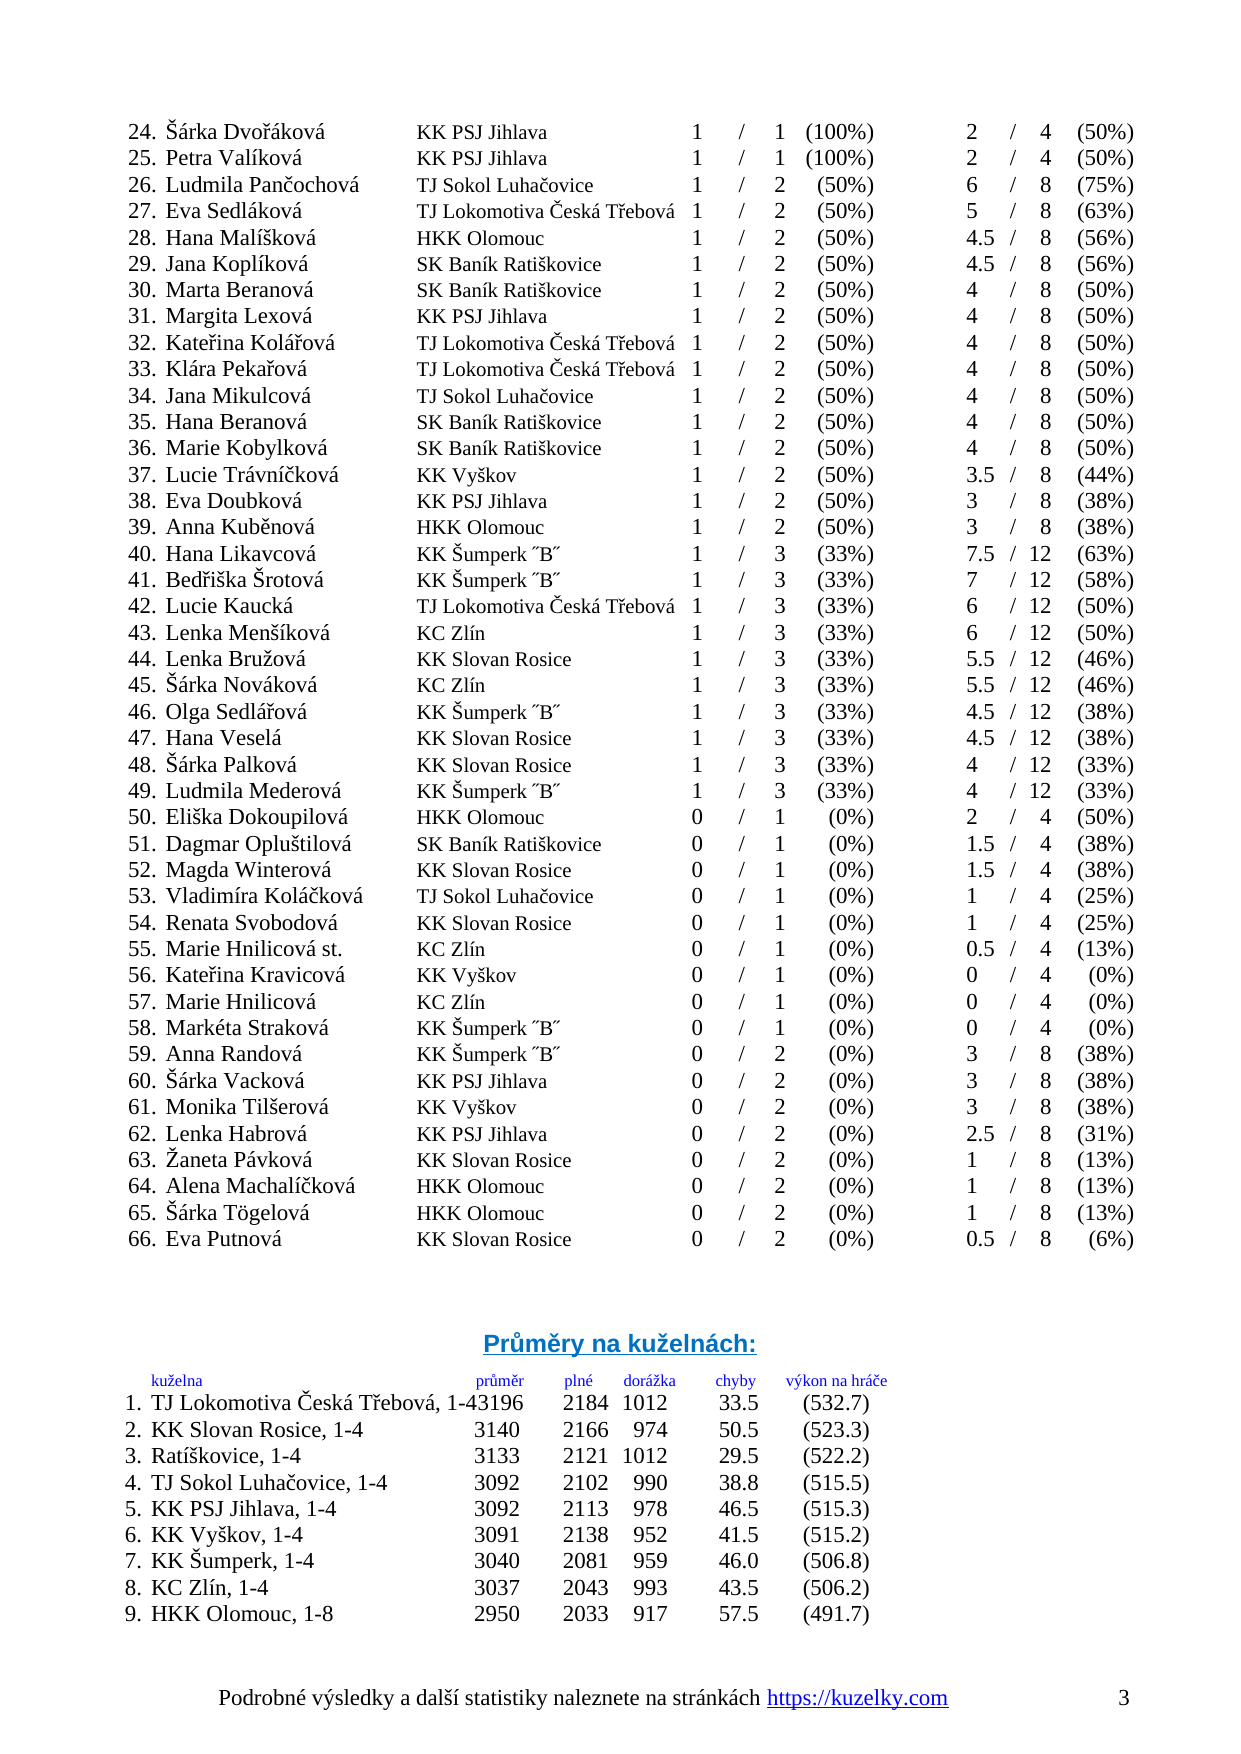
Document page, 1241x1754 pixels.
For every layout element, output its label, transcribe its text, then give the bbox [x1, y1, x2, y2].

text 61. Monika Tilšerová KK Vyškov 0 / 2 (0%) 3 / 8 (38%) [106, 1093, 1134, 1119]
text 47. Hana Veselá KK Slovan Rosice 1 / 3 (33%) 4.5 / 12 (38%) [106, 724, 1134, 751]
text 1. TJ Lokomotiva Česká Třebová, 1-4 3196 2184 1012 33.5 (532.7) [106, 1389, 1134, 1416]
text 9. HKK Olomouc, 1-8 2950 2033 917 57.5 (491.7) [106, 1600, 1134, 1627]
text 45. Šárka Nováková KC Zlín 1 / 3 (33%) 5.5 / 12 (46%) [106, 672, 1134, 698]
text 28. Hana Malíšková HKK Olomouc 1 / 2 (50%) 4.5 / 8 (56%) [106, 223, 1134, 250]
text 59. Anna Randová KK Šumperk ˝B˝ 0 / 2 (0%) 3 / 8 (38%) [106, 1041, 1134, 1067]
text 63. Žaneta Pávková KK Slovan Rosice 0 / 2 (0%) 1 / 8 (13%) [106, 1146, 1134, 1172]
text 44. Lenka Bružová KK Slovan Rosice 1 / 3 (33%) 5.5 / 12 (46%) [106, 645, 1134, 672]
text 64. Alena Machalíčková HKK Olomouc 0 / 2 (0%) 1 / 8 (13%) [106, 1172, 1134, 1199]
text 42. Lucie Kaucká TJ Lokomotiva Česká Třebová 1 / 3 (33%) 6 / 12 (50%) [106, 592, 1134, 619]
text 2. KK Slovan Rosice, 1-4 3140 2166 974 50.5 (523.3) [106, 1416, 1134, 1442]
text 31. Margita Lexová KK PSJ Jihlava 1 / 2 (50%) 4 / 8 (50%) [106, 303, 1134, 329]
text 56. Kateřina Kravicová KK Vyškov 0 / 1 (0%) 0 / 4 (0%) [106, 961, 1134, 988]
text 54. Renata Svobodová KK Slovan Rosice 0 / 1 (0%) 1 / 4 (25%) [106, 909, 1134, 935]
text 33. Klára Pekařová TJ Lokomotiva Česká Třebová 1 / 2 (50%) 4 / 8 (50%) [106, 355, 1134, 382]
text 60. Šárka Vacková KK PSJ Jihlava 0 / 2 (0%) 3 / 8 (38%) [106, 1067, 1134, 1093]
text Průměry na kuželnách: [94, 1329, 1145, 1358]
text 49. Ludmila Mederová KK Šumperk ˝B˝ 1 / 3 (33%) 4 / 12 (33%) [106, 777, 1134, 803]
text 30. Marta Beranová SK Baník Ratiškovice 1 / 2 (50%) 4 / 8 (50%) [106, 276, 1134, 303]
text 24. Šárka Dvořáková KK PSJ Jihlava 1 / 1 (100%) 2 / 4 (50%) [106, 118, 1134, 144]
text 34. Jana Mikulcová TJ Sokol Luhačovice 1 / 2 (50%) 4 / 8 (50%) [106, 382, 1134, 408]
text 7. KK Šumperk, 1-4 3040 2081 959 46.0 (506.8) [106, 1548, 1134, 1574]
text 48. Šárka Palková KK Slovan Rosice 1 / 3 (33%) 4 / 12 (33%) [106, 751, 1134, 777]
text kuželna průměr plné dorážka chyby výkon na hráče [106, 1370, 1134, 1389]
text 35. Hana Beranová SK Baník Ratiškovice 1 / 2 (50%) 4 / 8 (50%) [106, 408, 1134, 434]
text 40. Hana Likavcová KK Šumperk ˝B˝ 1 / 3 (33%) 7.5 / 12 (63%) [106, 540, 1134, 566]
text 8. KC Zlín, 1-4 3037 2043 993 43.5 (506.2) [106, 1574, 1134, 1600]
text 65. Šárka Tögelová HKK Olomouc 0 / 2 (0%) 1 / 8 (13%) [106, 1199, 1134, 1225]
text 4. TJ Sokol Luhačovice, 1-4 3092 2102 990 38.8 (515.5) [106, 1468, 1134, 1495]
text 57. Marie Hnilicová KC Zlín 0 / 1 (0%) 0 / 4 (0%) [106, 988, 1134, 1014]
text 46. Olga Sedlářová KK Šumperk ˝B˝ 1 / 3 (33%) 4.5 / 12 (38%) [106, 698, 1134, 724]
text 32. Kateřina Kolářová TJ Lokomotiva Česká Třebová 1 / 2 (50%) 4 / 8 (50%) [106, 329, 1134, 355]
text 51. Dagmar Opluštilová SK Baník Ratiškovice 0 / 1 (0%) 1.5 / 4 (38%) [106, 830, 1134, 856]
text 55. Marie Hnilicová st. KC Zlín 0 / 1 (0%) 0.5 / 4 (13%) [106, 935, 1134, 961]
text 6. KK Vyškov, 1-4 3091 2138 952 41.5 (515.2) [106, 1521, 1134, 1548]
text 41. Bedřiška Šrotová KK Šumperk ˝B˝ 1 / 3 (33%) 7 / 12 (58%) [106, 566, 1134, 592]
text 66. Eva Putnová KK Slovan Rosice 0 / 2 (0%) 0.5 / 8 (6%) [106, 1225, 1134, 1251]
text 50. Eliška Dokoupilová HKK Olomouc 0 / 1 (0%) 2 / 4 (50%) [106, 803, 1134, 830]
text 43. Lenka Menšíková KC Zlín 1 / 3 (33%) 6 / 12 (50%) [106, 619, 1134, 645]
text 39. Anna Kuběnová HKK Olomouc 1 / 2 (50%) 3 / 8 (38%) [106, 513, 1134, 540]
text 5. KK PSJ Jihlava, 1-4 3092 2113 978 46.5 (515.3) [106, 1495, 1134, 1521]
text 27. Eva Sedláková TJ Lokomotiva Česká Třebová 1 / 2 (50%) 5 / 8 (63%) [106, 197, 1134, 223]
text 25. Petra Valíková KK PSJ Jihlava 1 / 1 (100%) 2 / 4 (50%) [106, 144, 1134, 171]
text 3. Ratíškovice, 1-4 3133 2121 1012 29.5 (522.2) [106, 1442, 1134, 1468]
text 29. Jana Koplíková SK Baník Ratiškovice 1 / 2 (50%) 4.5 / 8 (56%) [106, 250, 1134, 276]
text 52. Magda Winterová KK Slovan Rosice 0 / 1 (0%) 1.5 / 4 (38%) [106, 856, 1134, 882]
text 53. Vladimíra Koláčková TJ Sokol Luhačovice 0 / 1 (0%) 1 / 4 (25%) [106, 882, 1134, 909]
text 26. Ludmila Pančochová TJ Sokol Luhačovice 1 / 2 (50%) 6 / 8 (75%) [106, 171, 1134, 197]
text 58. Markéta Straková KK Šumperk ˝B˝ 0 / 1 (0%) 0 / 4 (0%) [106, 1014, 1134, 1041]
text 62. Lenka Habrová KK PSJ Jihlava 0 / 2 (0%) 2.5 / 8 (31%) [106, 1119, 1134, 1146]
text 37. Lucie Trávníčková KK Vyškov 1 / 2 (50%) 3.5 / 8 (44%) [106, 461, 1134, 487]
text 38. Eva Doubková KK PSJ Jihlava 1 / 2 (50%) 3 / 8 (38%) [106, 487, 1134, 513]
text 36. Marie Kobylková SK Baník Ratiškovice 1 / 2 (50%) 4 / 8 (50%) [106, 434, 1134, 461]
